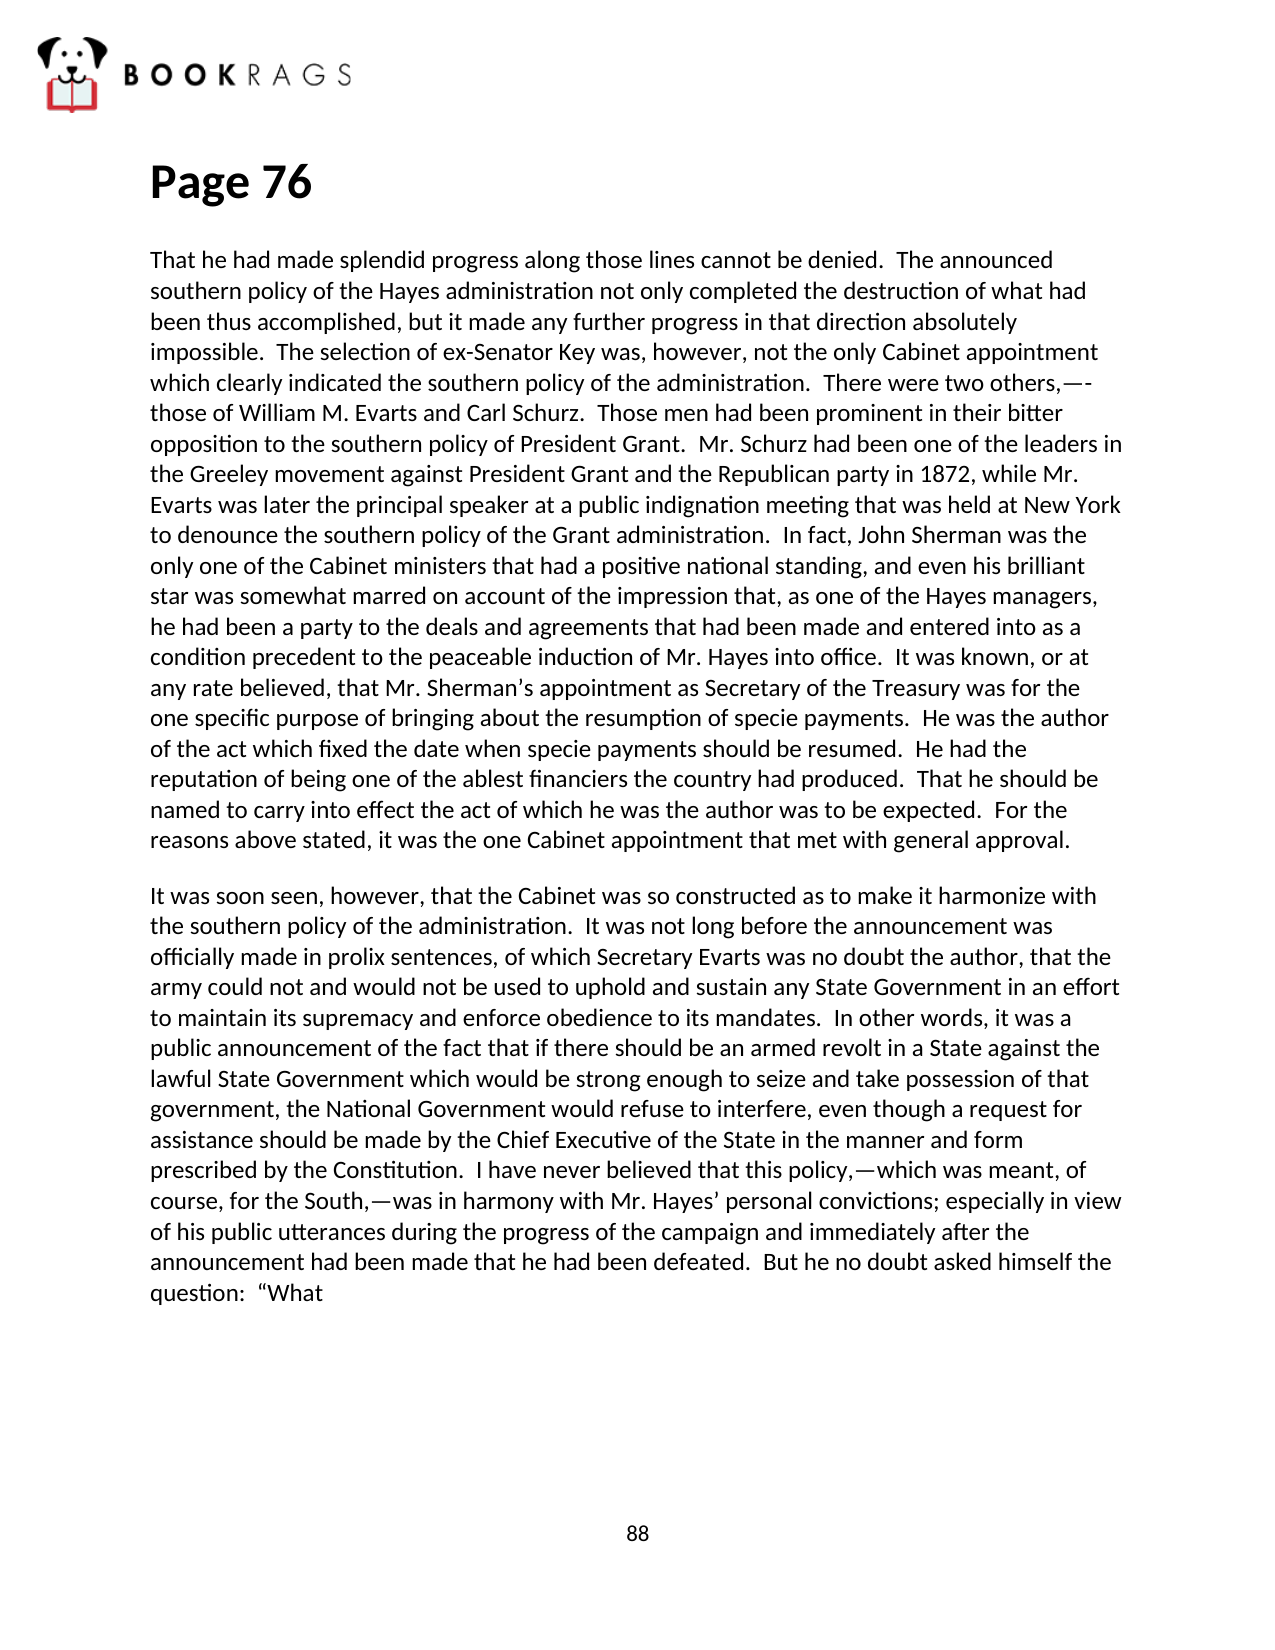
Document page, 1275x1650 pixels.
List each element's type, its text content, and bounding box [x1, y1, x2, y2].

text It was soon seen, however, that the Cabinet was so constructed as to make it harmonize with the southern policy of the administration. It was not long before the announcement was officially made in prolix sentences, of which Secretary Evarts was no doubt the author, that the army could not and would not be used to uphold and sustain any State Government in an effort to maintain its supremacy and enforce obedience to its mandates. In other words, it was a public announcement of the fact that if there should be an armed revolt in a State against the lawful State Government which would be strong enough to seize and take possession of that government, the National Government would refuse to interfere, even though a request for assistance should be made by the Chief Executive of the State in the manner and form prescribed by the Constitution. I have never believed that this policy,—­which was meant, of course, for the South,—­was in harmony with Mr. Hayes’ personal convictions; especially in view of his public utterances during the progress of the campaign and immediately after the announcement had been made that he had been defeated. But he no doubt asked himself the question: “What [150, 880, 1125, 1307]
text Page 76 [150, 150, 1125, 211]
text That he had made splendid progress along those lines cannot be denied. The announced southern policy of the Hayes administration not only completed the destruction of what had been thus accomplished, but it made any further progress in that direction absolutely impossible. The selection of ex-Senator Key was, however, not the only Cabinet appointment which clearly indicated the southern policy of the administration. There were two others,—­those of William M. Evarts and Carl Schurz. Those men had been prominent in their bitter opposition to the southern policy of President Grant. Mr. Schurz had been one of the leaders in the Greeley movement against President Grant and the Republican party in 1872, while Mr. Evarts was later the principal speaker at a public indignation meeting that was held at New York to denounce the southern policy of the Grant administration. In fact, John Sherman was the only one of the Cabinet ministers that had a positive national standing, and even his brilliant star was somewhat marred on account of the impression that, as one of the Hayes managers, he had been a party to the deals and agreements that had been made and entered into as a condition precedent to the peaceable induction of Mr. Hayes into office. It was known, or at any rate believed, that Mr. Sherman’s appointment as Secretary of the Treasury was for the one specific purpose of bringing about the resumption of specie payments. He was the author of the act which fixed the date when specie payments should be resumed. He had the reputation of being one of the ablest financiers the country had produced. That he should be named to carry into effect the act of which he was the author was to be expected. For the reasons above stated, it was the one Cabinet appointment that met with general approval. [150, 244, 1125, 855]
picture [37, 37, 351, 113]
